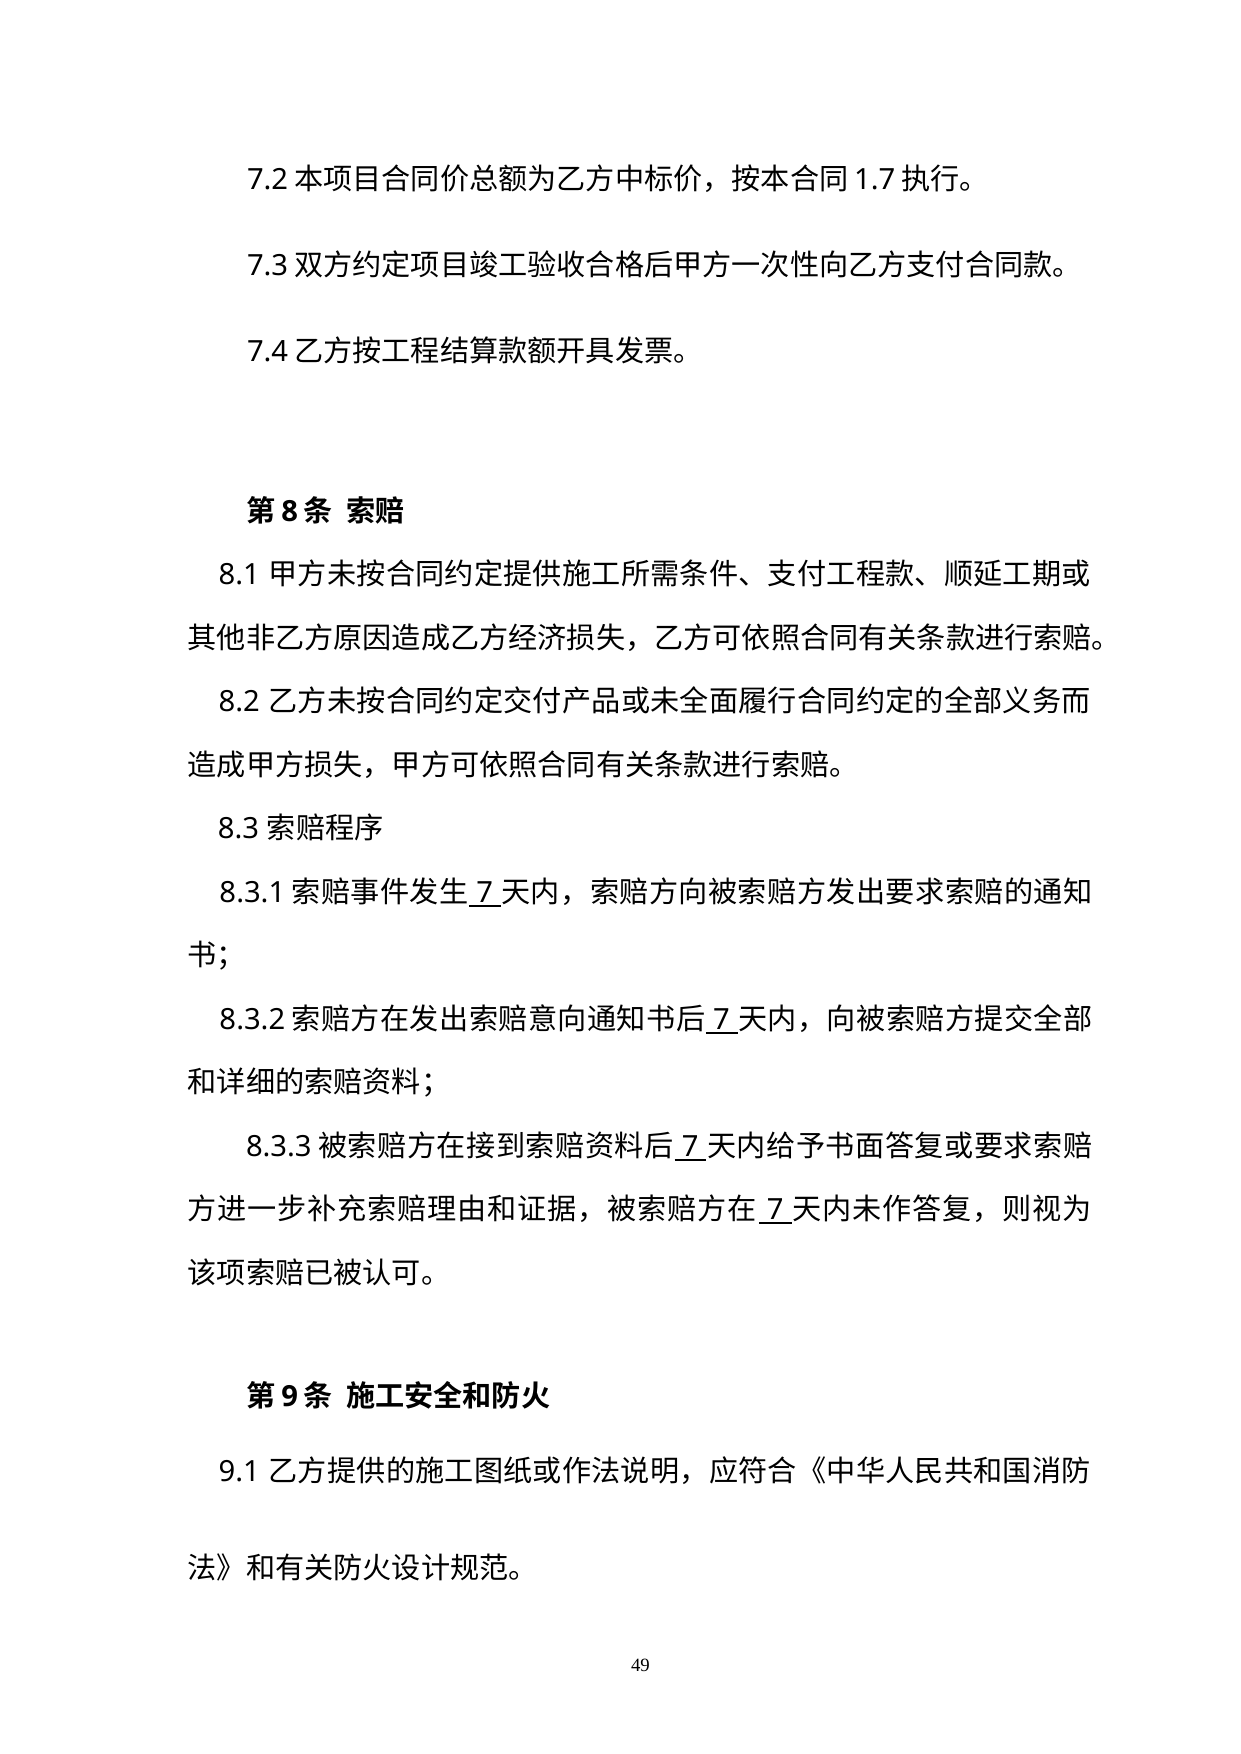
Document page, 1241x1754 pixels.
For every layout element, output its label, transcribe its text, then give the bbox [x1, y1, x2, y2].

text 第9条 施工安全和防火 [187, 1372, 1093, 1415]
text 8.3.1索赔事件发生 7 天内，索赔方向被索赔方发出要求索赔的通知书； [187, 868, 1093, 974]
text 8.2 乙方未按合同约定交付产品或未全面履行合同约定的全部义务而造成甲方损失，甲方可依照合同有关条款进行索赔。 [187, 678, 1093, 784]
text 8.3 索赔程序 [187, 805, 1093, 847]
text 8.3.2索赔方在发出索赔意向通知书后 7 天内，向被索赔方提交全部和详细的索赔资料； [187, 995, 1093, 1101]
text 9.1 乙方提供的施工图纸或作法说明，应符合《中华人民共和国消防法》和有关防火设计规范。 [187, 1436, 1093, 1598]
text 8.1 甲方未按合同约定提供施工所需条件、支付工程款、顺延工期或其他非乙方原因造成乙方经济损失，乙方可依照合同有关条款进行索赔。 [187, 551, 1093, 657]
text 8.3.3被索赔方在接到索赔资料后 7 天内给予书面答复或要求索赔方进一步补充索赔理由和证据，被索赔方在 7 天内未作答复，则视为该项索赔已被认可。 [187, 1122, 1093, 1292]
text 7.2本项目合同价总额为乙方中标价，按本合同1.7执行。 [187, 144, 1093, 209]
text 7.4乙方按工程结算款额开具发票。 [187, 316, 1093, 381]
text 第8条 索赔 [187, 487, 1093, 530]
text 7.3双方约定项目竣工验收合格后甲方一次性向乙方支付合同款。 [187, 230, 1093, 295]
